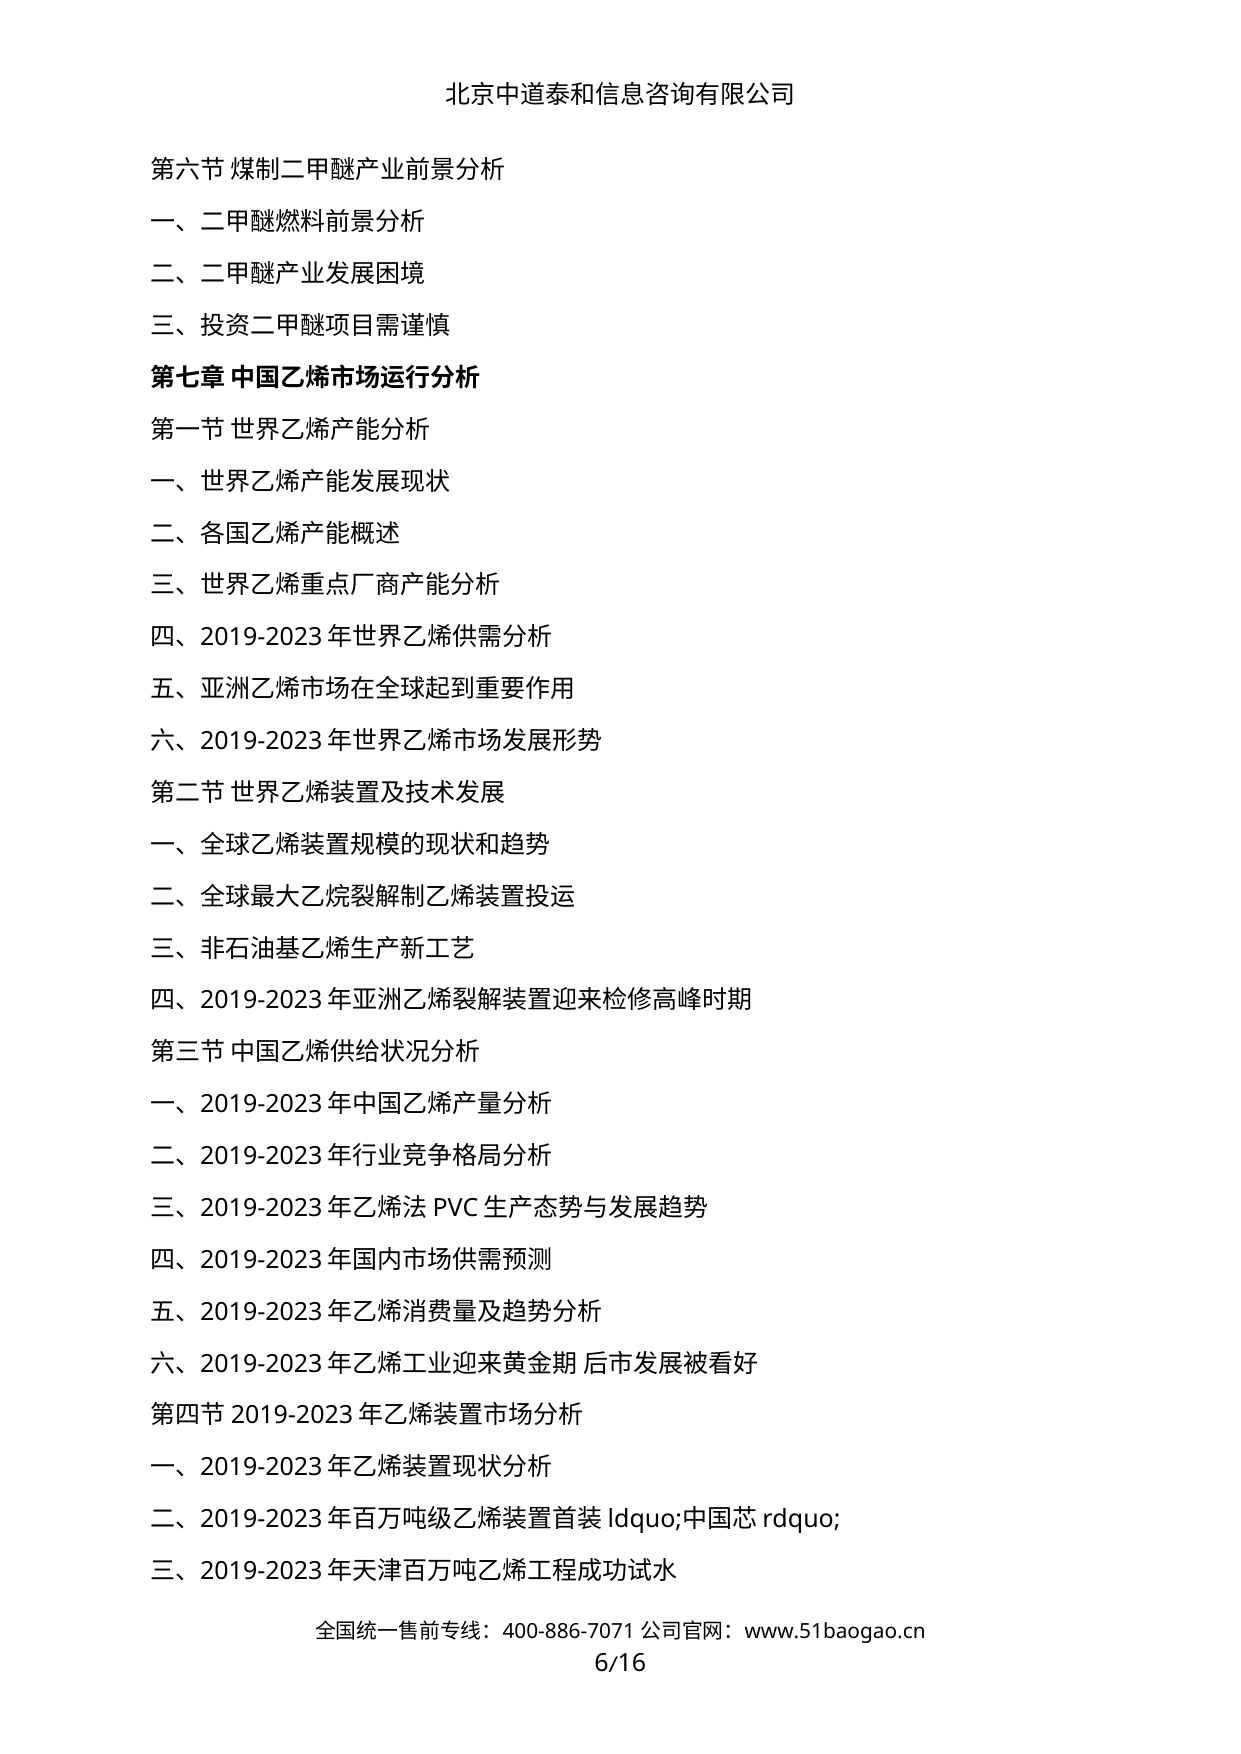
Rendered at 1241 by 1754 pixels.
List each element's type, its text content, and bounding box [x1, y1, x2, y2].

text 一、世界乙烯产能发展现状 [150, 461, 1090, 497]
text 第一节 世界乙烯产能分析 [150, 409, 1090, 446]
text 五、2019-2023年乙烯消费量及趋势分析 [150, 1291, 1090, 1327]
text 二、各国乙烯产能概述 [150, 513, 1090, 549]
text 四、2019-2023年世界乙烯供需分析 [150, 617, 1090, 653]
text 一、二甲醚燃料前景分析 [150, 202, 1090, 238]
text 六、2019-2023年乙烯工业迎来黄金期 后市发展被看好 [150, 1343, 1090, 1379]
text 三、投资二甲醚项目需谨慎 [150, 306, 1090, 342]
text 三、非石油基乙烯生产新工艺 [150, 928, 1090, 964]
text 一、2019-2023年乙烯装置现状分析 [150, 1447, 1090, 1483]
text 三、2019-2023年乙烯法PVC生产态势与发展趋势 [150, 1187, 1090, 1224]
text 五、亚洲乙烯市场在全球起到重要作用 [150, 669, 1090, 705]
text 第六节 煤制二甲醚产业前景分析 [150, 150, 1090, 186]
text 一、全球乙烯装置规模的现状和趋势 [150, 824, 1090, 861]
text 第七章 中国乙烯市场运行分析 [150, 357, 1090, 394]
text 四、2019-2023年国内市场供需预测 [150, 1239, 1090, 1276]
text 二、2019-2023年行业竞争格局分析 [150, 1136, 1090, 1172]
text 第三节 中国乙烯供给状况分析 [150, 1032, 1090, 1068]
text 第二节 世界乙烯装置及技术发展 [150, 772, 1090, 809]
text 二、二甲醚产业发展困境 [150, 254, 1090, 290]
text 一、2019-2023年中国乙烯产量分析 [150, 1084, 1090, 1120]
text 二、2019-2023年百万吨级乙烯装置首装ldquo;中国芯rdquo; [150, 1499, 1090, 1535]
text 三、世界乙烯重点厂商产能分析 [150, 565, 1090, 601]
text 四、2019-2023年亚洲乙烯裂解装置迎来检修高峰时期 [150, 980, 1090, 1016]
text 六、2019-2023年世界乙烯市场发展形势 [150, 721, 1090, 757]
text 二、全球最大乙烷裂解制乙烯装置投运 [150, 876, 1090, 912]
text 三、2019-2023年天津百万吨乙烯工程成功试水 [150, 1551, 1090, 1587]
text 第四节 2019-2023年乙烯装置市场分析 [150, 1395, 1090, 1431]
